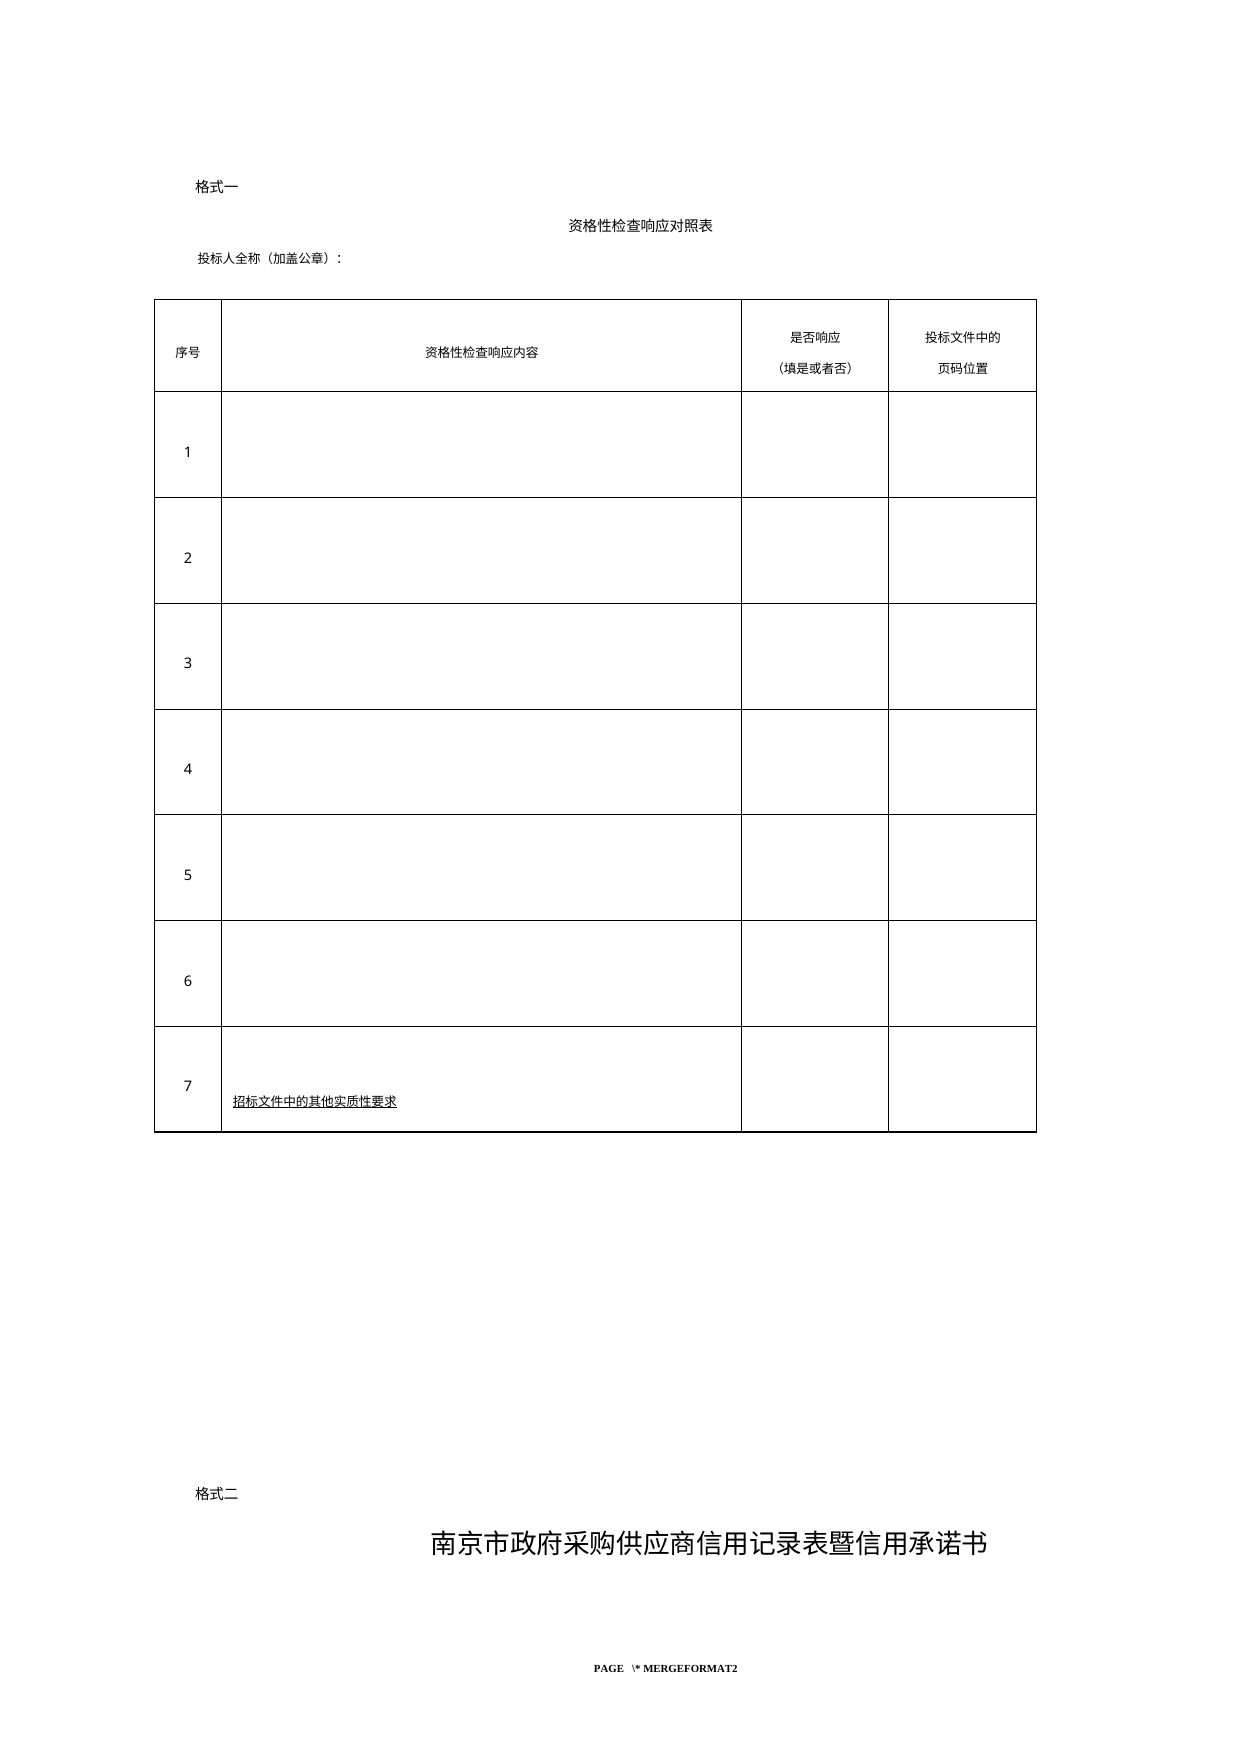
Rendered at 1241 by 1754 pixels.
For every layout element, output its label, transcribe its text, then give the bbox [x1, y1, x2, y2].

table_cell [889, 604, 1036, 708]
table_cell 1 [155, 392, 221, 497]
table_header 投标文件中的 页码位置 [889, 300, 1036, 391]
table_cell 2 [155, 498, 221, 603]
table_cell [222, 392, 741, 497]
table_cell [222, 710, 741, 814]
table_cell 6 [155, 921, 221, 1026]
text 投标人全称（加盖公章）： [165, 236, 1115, 268]
table_cell [742, 815, 888, 920]
text 南京市政府采购供应商信用记录表暨信用承诺书 [165, 1506, 1115, 1558]
table_cell [742, 1027, 888, 1131]
table_cell [889, 710, 1036, 814]
table_cell 招标文件中的其他实质性要求 [222, 1027, 741, 1131]
table_header 序号 [155, 300, 221, 391]
table_cell [742, 498, 888, 603]
table_cell 7 [155, 1027, 221, 1131]
table_cell [222, 921, 741, 1026]
table_cell [742, 604, 888, 708]
table_cell [742, 921, 888, 1026]
text 资格性检查响应对照表 [165, 200, 1115, 236]
table_header 是否响应 （填是或者否） [742, 300, 888, 391]
table_cell [222, 604, 741, 708]
table_cell 4 [155, 710, 221, 814]
table_header 资格性检查响应内容 [222, 300, 741, 391]
table_cell [889, 392, 1036, 497]
table_cell [222, 498, 741, 603]
table_cell [222, 815, 741, 920]
table_cell [889, 1027, 1036, 1131]
table_cell 3 [155, 604, 221, 708]
table_cell [742, 710, 888, 814]
table_cell [889, 815, 1036, 920]
table_cell [742, 392, 888, 497]
table_cell [889, 921, 1036, 1026]
text 格式一 [165, 148, 1116, 200]
table_cell 5 [155, 815, 221, 920]
table_cell [889, 498, 1036, 603]
text 格式二 [165, 1454, 1116, 1506]
